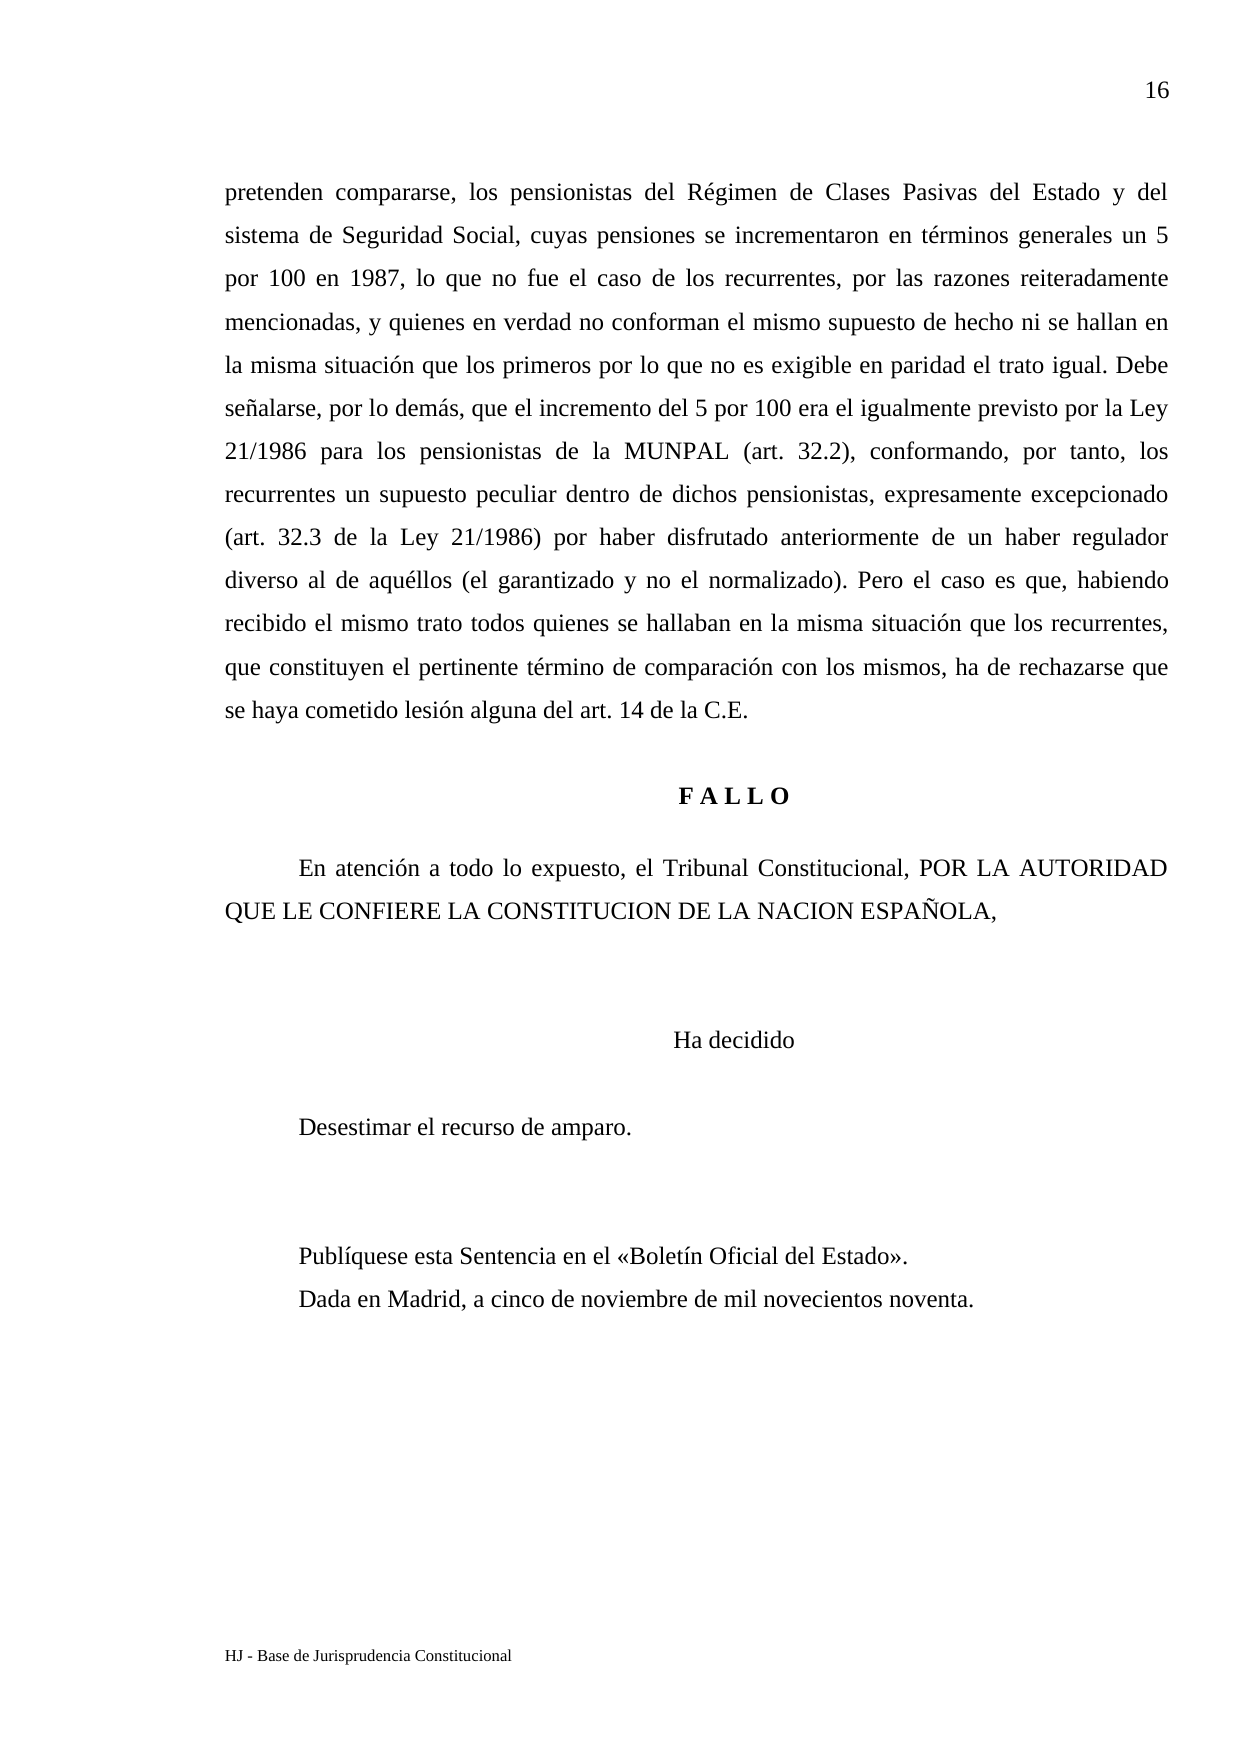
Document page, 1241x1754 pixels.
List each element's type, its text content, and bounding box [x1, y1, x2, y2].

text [224, 177, 1169, 723]
subtitle F A L L O [224, 781, 1169, 810]
text Ha decidido [224, 1025, 1169, 1054]
text En atención a todo lo expuesto, el Tribunal Constitucional, POR LA AUTORIDAD QUE LE CONFIERE LA CONSTITUCION DE LA NACION ESPAÑOLA, [224, 853, 1169, 925]
text Dada en Madrid, a cinco de noviembre de mil novecientos noventa. [224, 1284, 1169, 1313]
text Desestimar el recurso de amparo. [224, 1112, 1169, 1140]
text Publíquese esta Sentencia en el «Boletín Oficial del Estado». [224, 1241, 1169, 1270]
